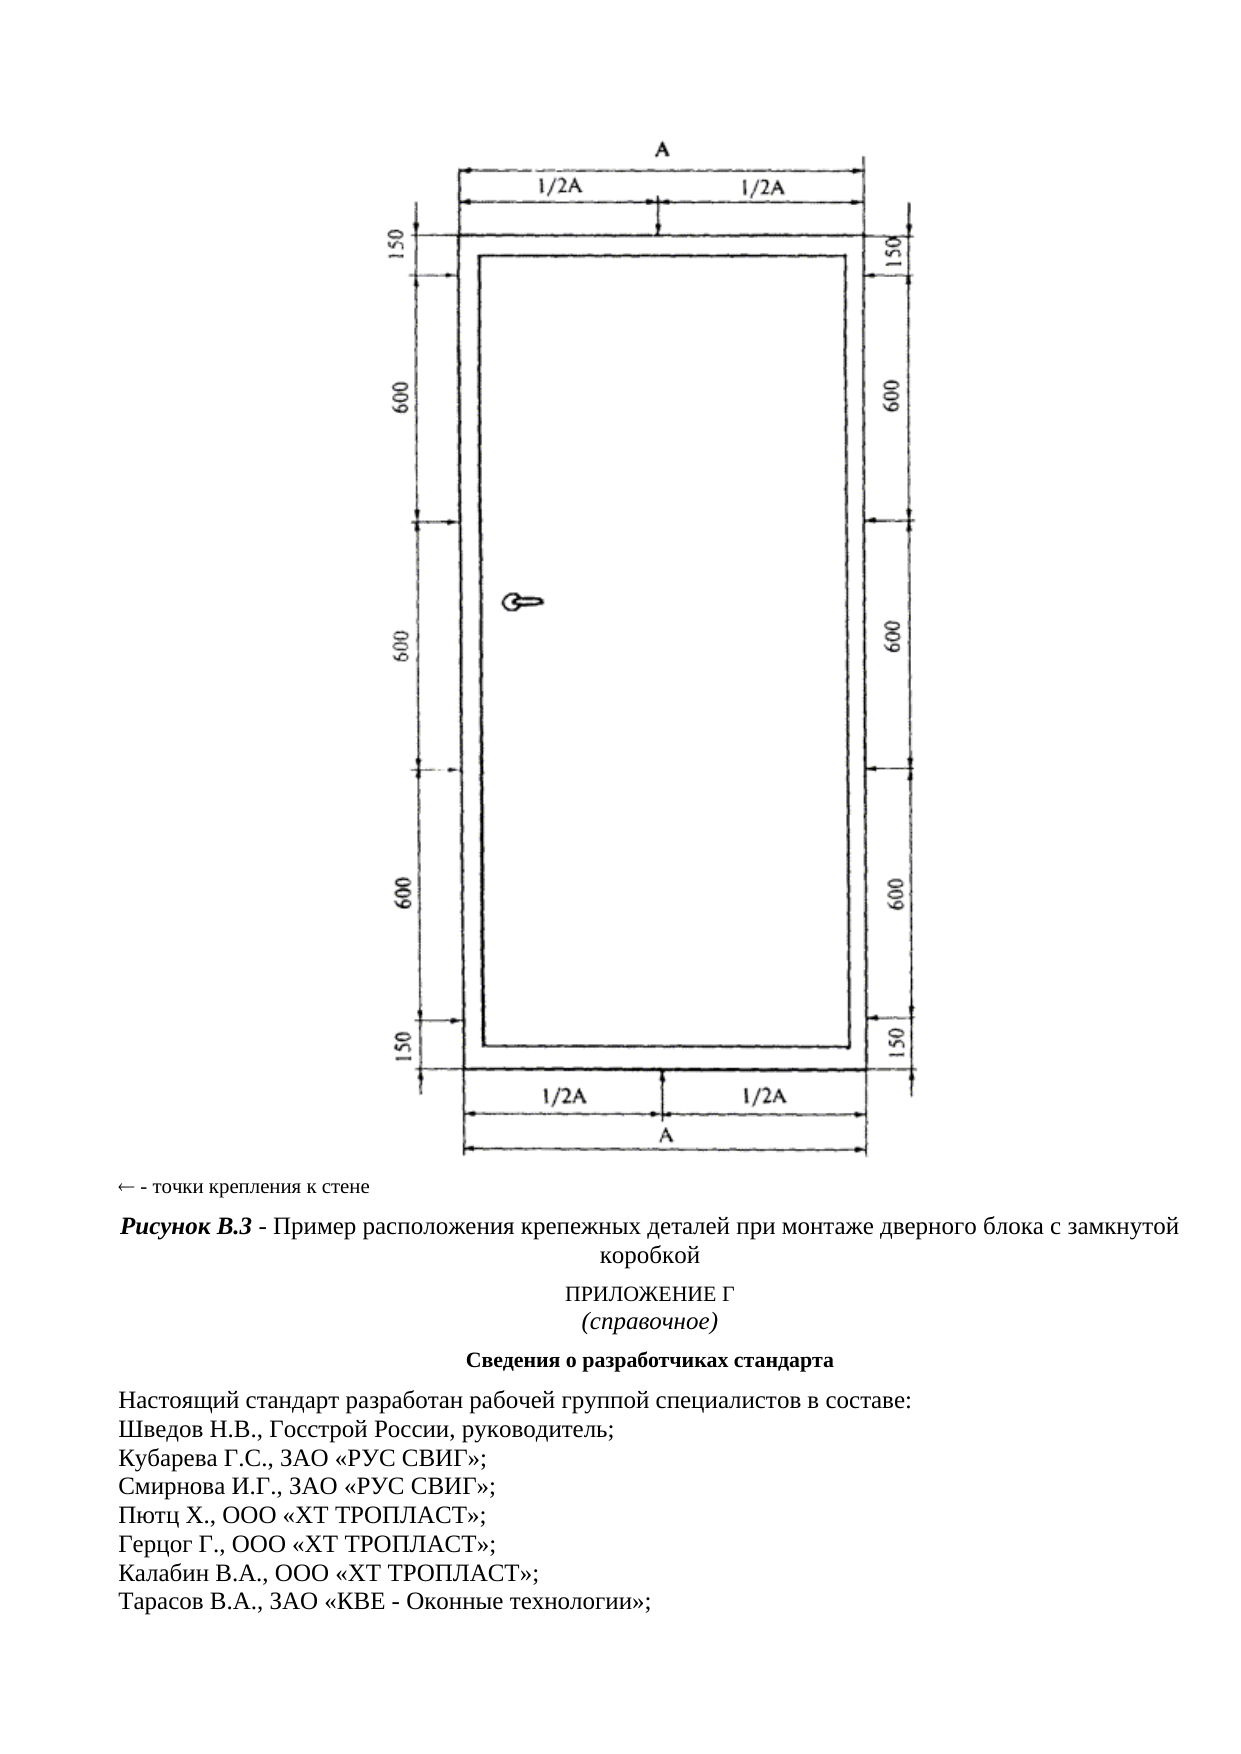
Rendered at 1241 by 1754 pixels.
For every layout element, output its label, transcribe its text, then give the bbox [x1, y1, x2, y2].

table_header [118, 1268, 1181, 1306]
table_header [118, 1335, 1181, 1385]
picture [363, 130, 936, 1162]
